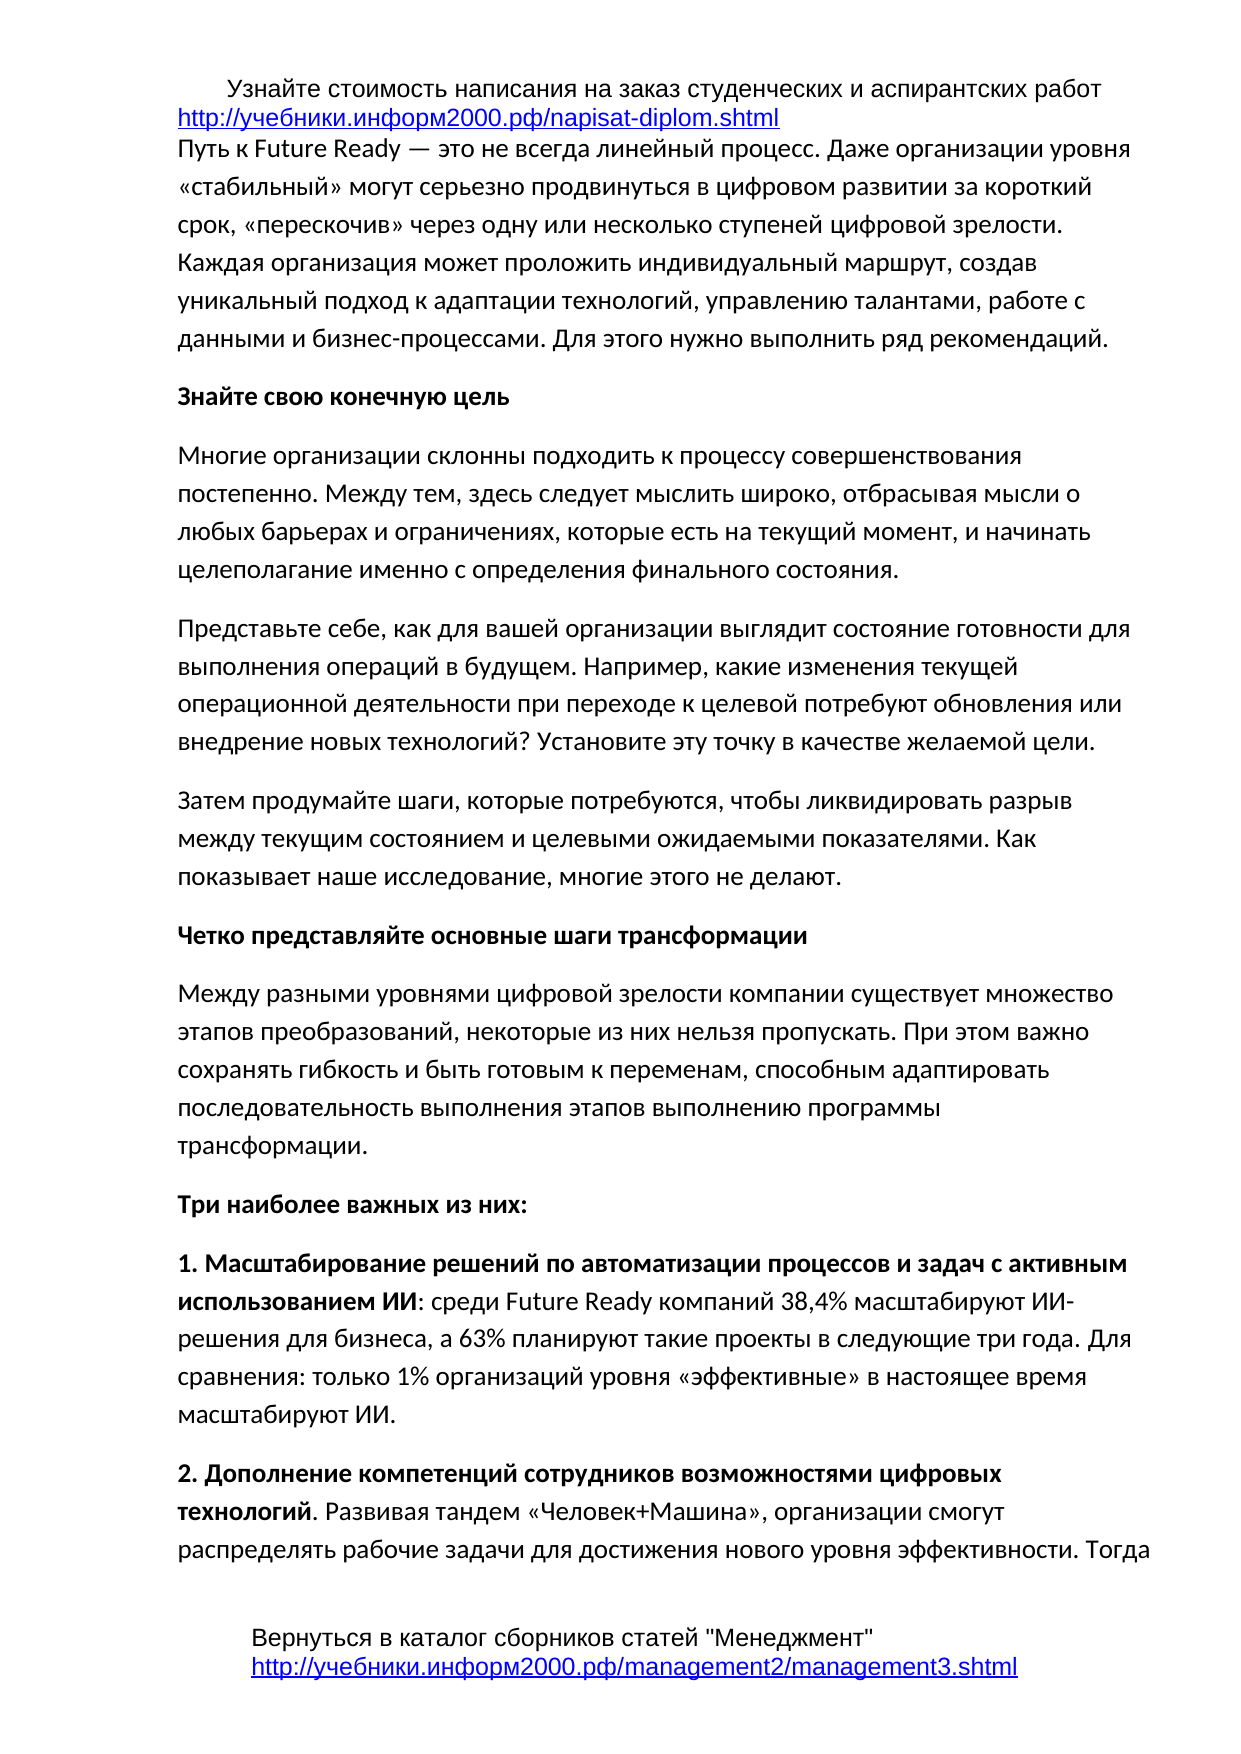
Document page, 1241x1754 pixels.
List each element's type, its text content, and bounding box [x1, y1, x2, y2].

text Путь к Future Ready — это не всегда линейный процесс. Даже организации уровня «стабильный» могут серьезно продвинуться в цифровом развитии за короткий срок, «перескочив» через одну или несколько ступеней цифровой зрелости. Каждая организация может проложить индивидуальный маршрут, создав уникальный подход к адаптации технологий, управлению талантами, работе с данными и бизнес-процессами. Для этого нужно выполнить ряд рекомендаций. [177, 131, 1152, 354]
text Знайте свою конечную цель [177, 379, 1152, 413]
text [177, 1456, 1152, 1565]
text Три наиболее важных из них: [177, 1187, 1152, 1220]
text 1. Масштабирование решений по автоматизации процессов и задач с активным использованием ИИ: среди Future Ready компаний 38,4% масштабируют ИИ-решения для бизнеса, а 63% планируют такие проекты в следующие три года. Для сравнения: только 1% организаций уровня «эффективные» в настоящее время масштабируют ИИ. [177, 1246, 1152, 1431]
text Затем продумайте шаги, которые потребуются, чтобы ликвидировать разрыв между текущим состоянием и целевыми ожидаемыми показателями. Как показывает наше исследование, многие этого не делают. [177, 783, 1152, 892]
text Четко представляйте основные шаги трансформации [177, 918, 1152, 951]
text Представьте себе, как для вашей организации выглядит состояние готовности для выполнения операций в будущем. Например, какие изменения текущей операционной деятельности при переходе к целевой потребуют обновления или внедрение новых технологий? Установите эту точку в качестве желаемой цели. [177, 611, 1152, 758]
text Между разными уровнями цифровой зрелости компании существует множество этапов преобразований, некоторые из них нельзя пропускать. При этом важно сохранять гибкость и быть готовым к переменам, способным адаптировать последовательность выполнения этапов выполнению программы трансформации. [177, 977, 1152, 1161]
text Многие организации склонны подходить к процессу совершенствования постепенно. Между тем, здесь следует мыслить широко, отбрасывая мысли о любых барьерах и ограничениях, которые есть на текущий момент, и начинать целеполагание именно с определения финального состояния. [177, 438, 1152, 585]
